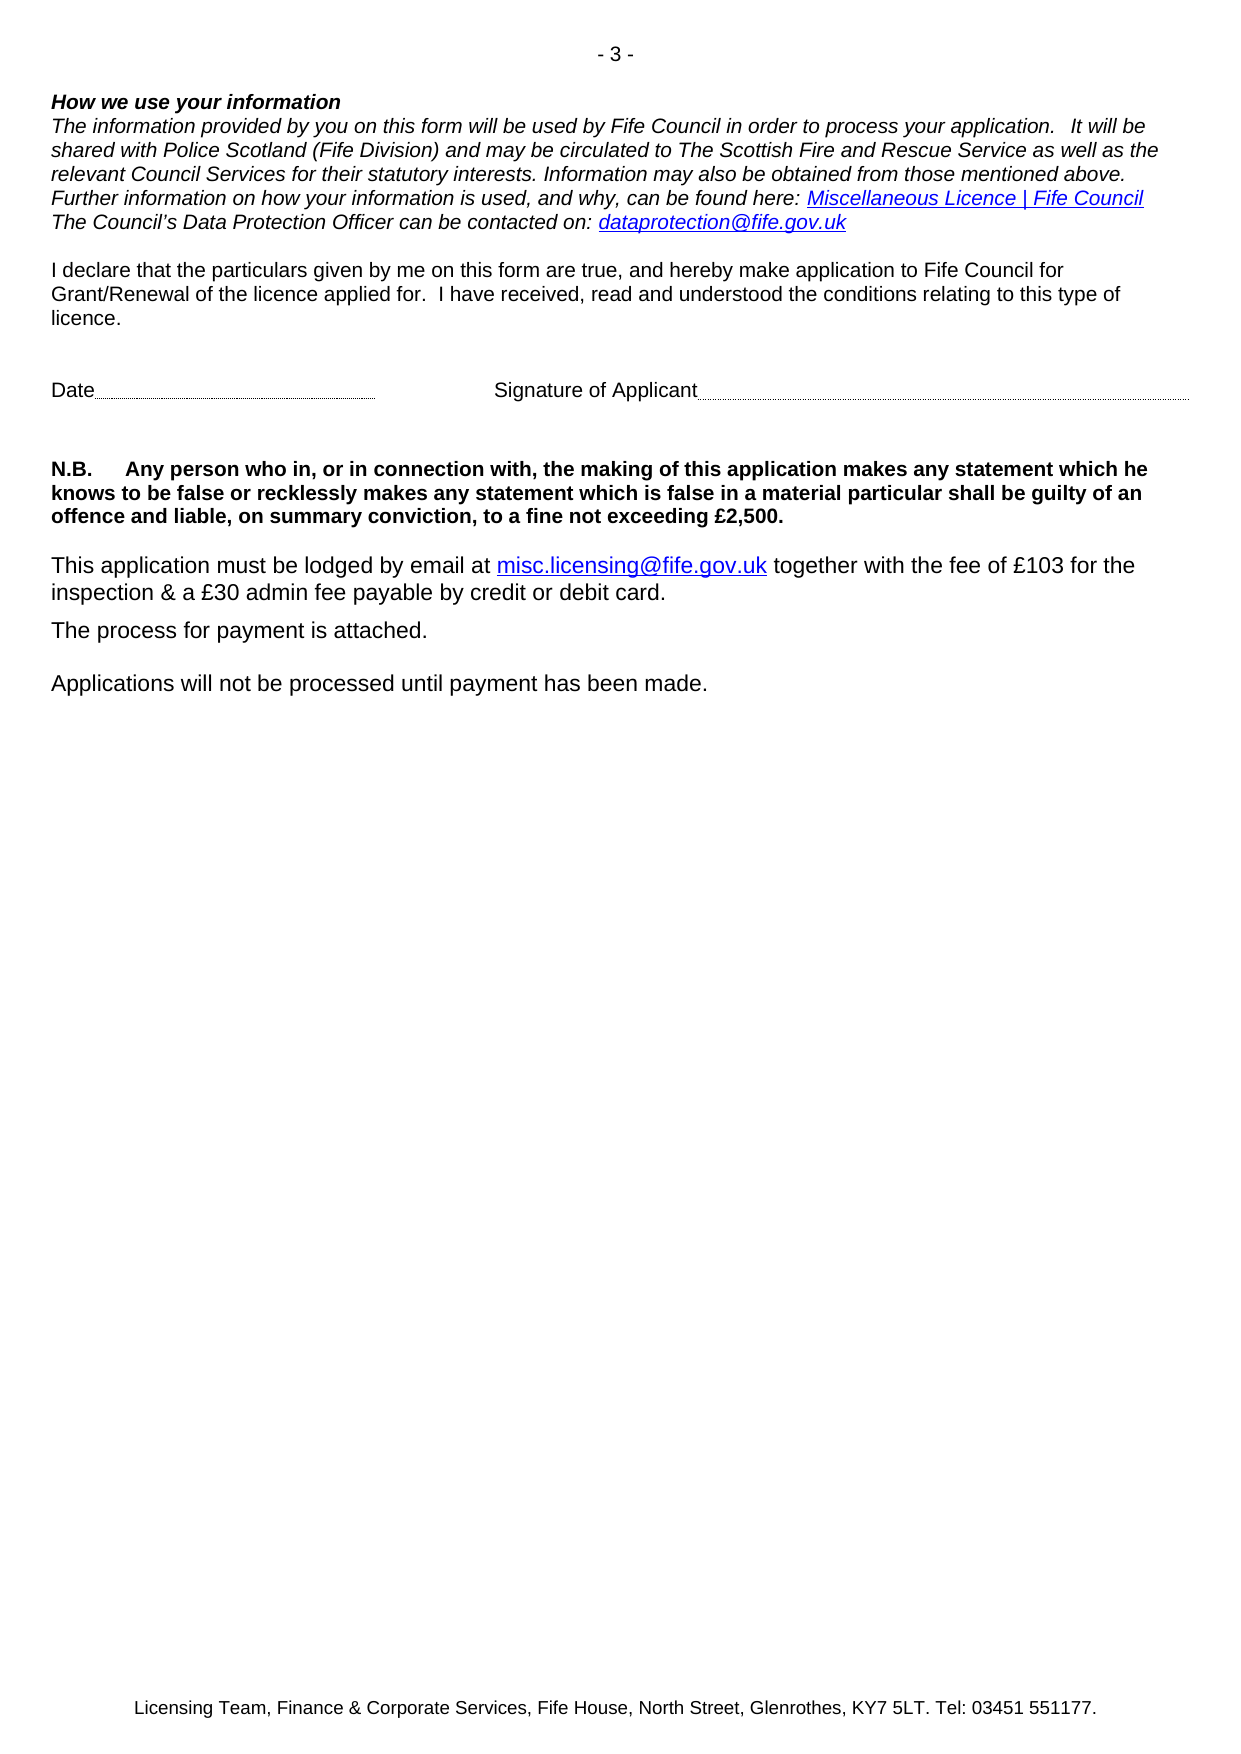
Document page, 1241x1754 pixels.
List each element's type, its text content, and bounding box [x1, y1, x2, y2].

text The process for payment is attached. [36, 617, 1195, 644]
text This application must be lodged by email at misc.licensing@fife.gov.uk together with the fee of £103 for the inspection & a £30 admin fee payable by credit or debit card. [51, 552, 1210, 605]
text I declare that the particulars given by me on this form are true, and hereby make application to Fife Council for Grant/Renewal of the licence applied for. I have received, read and understood the conditions relating to this type of licence. [51, 258, 1177, 329]
text Applications will not be processed until payment has been made. [36, 670, 1211, 697]
text Date Signature of Applicant [51, 377, 1177, 401]
text The information provided by you on this form will be used by Fife Council in order to process your application. It will be shared with Police Scotland (Fife Division) and may be circulated to The Scottish Fire and Rescue Service as well as the relevant Council Services for their statutory interests. Information may also be obtained from those mentioned above. Further information on how your information is used, and why, can be found here: Miscellaneous Licence | Fife Council [51, 114, 1195, 210]
text The Council’s Data Protection Officer can be contacted on: dataprotection@fife.gov.uk [36, 210, 1195, 234]
text - 3 - [36, 42, 1195, 66]
text N.B. Any person who in, or in connection with, the making of this application makes any statement which he knows to be false or recklessly makes any statement which is false in a material particular shall be guilty of an offence and liable, on summary conviction, to a fine not exceeding £2,500. [51, 456, 1177, 528]
text How we use your information [51, 90, 1195, 114]
